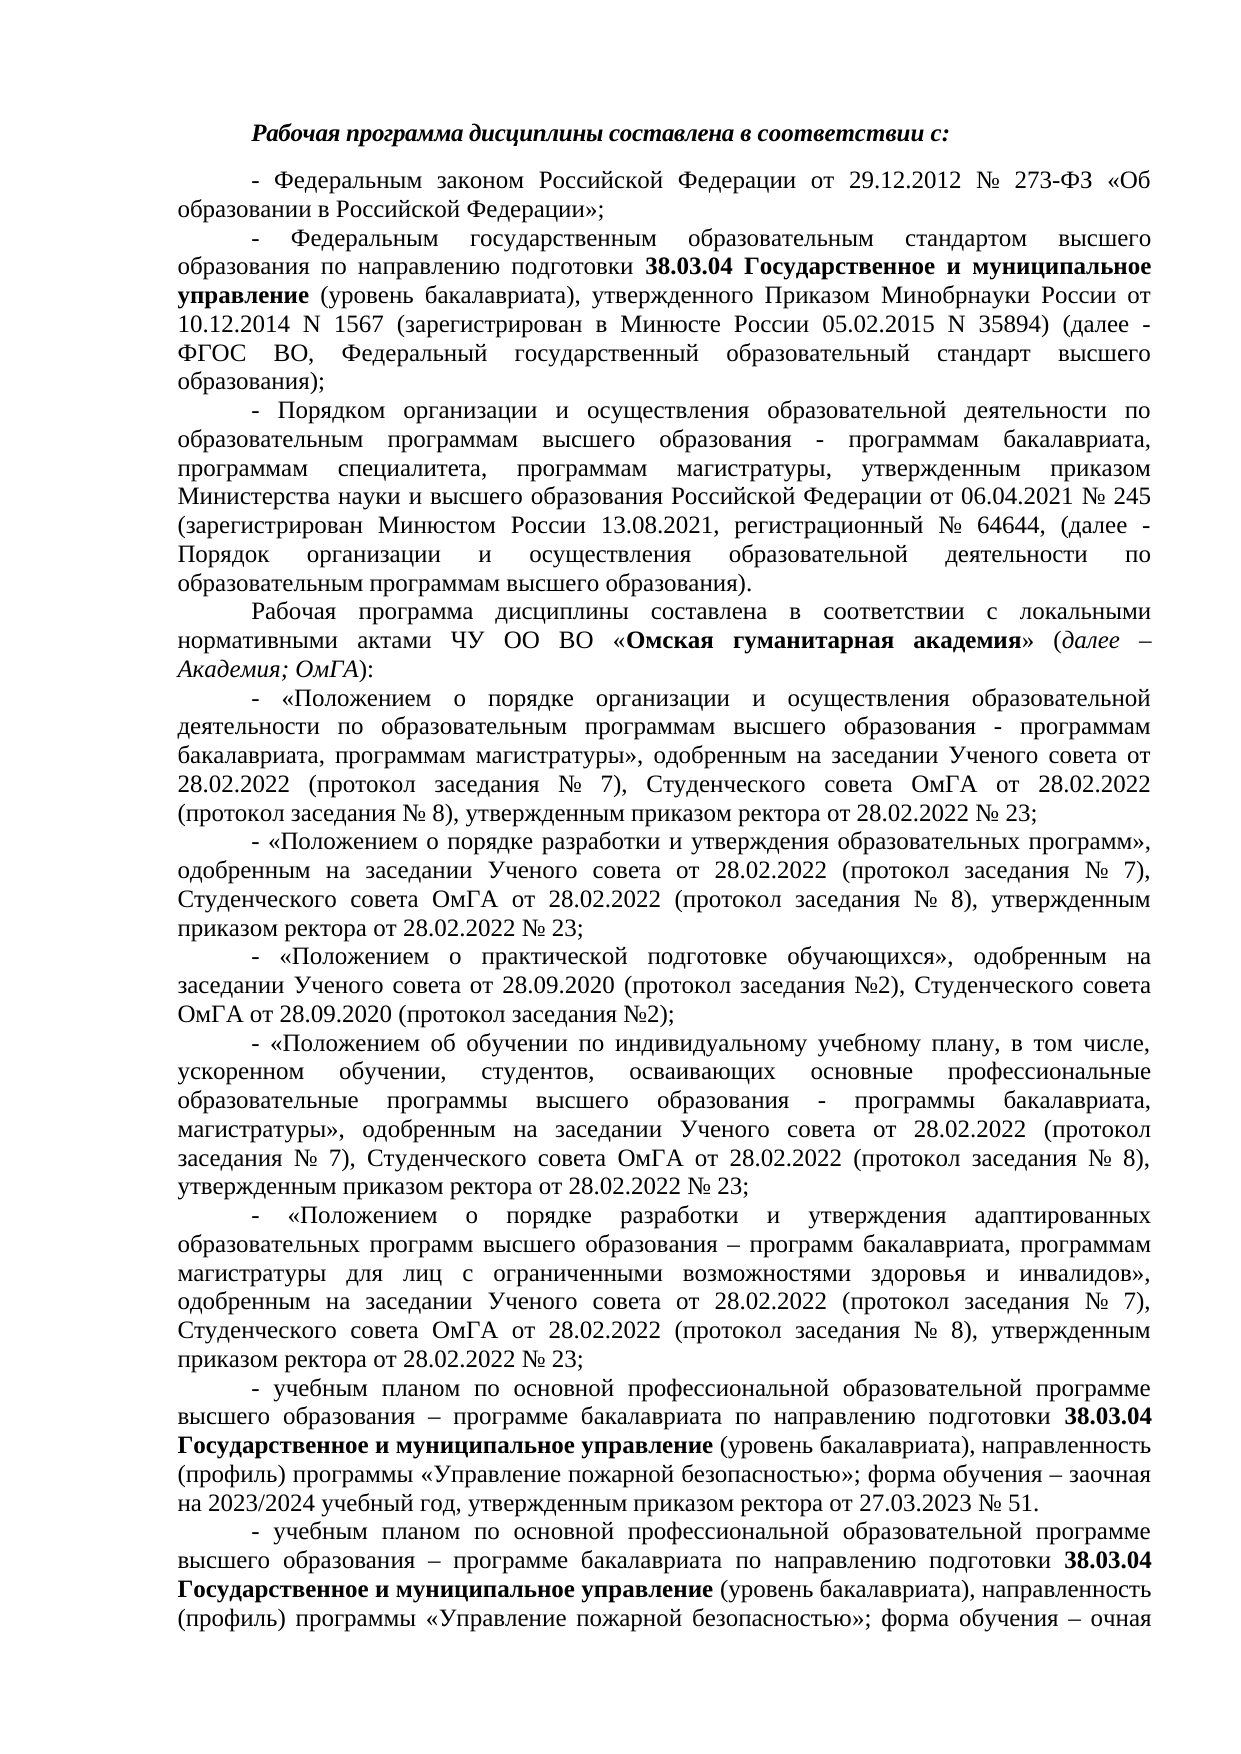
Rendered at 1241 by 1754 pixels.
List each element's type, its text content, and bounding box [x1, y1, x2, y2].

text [177, 1516, 1152, 1631]
text Рабочая программа дисциплины составлена в соответствии с: [177, 118, 1152, 147]
text - «Положением о практической подготовке обучающихся», одобренным на заседании Ученого совета от 28.09.2020 (протокол заседания №2), Студенческого совета ОмГА от 28.09.2020 (протокол заседания №2); [177, 941, 1152, 1028]
text - Порядком организации и осуществления образовательной деятельности по образовательным программам высшего образования - программам бакалавриата, программам специалитета, программам магистратуры, утвержденным приказом Министерства науки и высшего образования Российской Федерации от 06.04.2021 № 245 (зарегистрирован Минюстом России 13.08.2021, регистрационный № 64644, (далее - Порядок организации и осуществления образовательной деятельности по образовательным программам высшего образования). [177, 395, 1152, 596]
text - «Положением об обучении по индивидуальному учебному плану, в том числе, ускоренном обучении, студентов, осваивающих основные профессиональные образовательные программы высшего образования - программы бакалавриата, магистратуры», одобренным на заседании Ученого совета от 28.02.2022 (протокол заседания № 7), Студенческого совета ОмГА от 28.02.2022 (протокол заседания № 8), утвержденным приказом ректора от 28.02.2022 № 23; [177, 1028, 1152, 1200]
text - Федеральным государственным образовательным стандартом высшего образования по направлению подготовки 38.03.04 Государственное и муниципальное управление (уровень бакалавриата), утвержденного Приказом Минобрнауки России от 10.12.2014 N 1567 (зарегистрирован в Минюсте России 05.02.2015 N 35894) (далее - ФГОС ВО, Федеральный государственный образовательный стандарт высшего образования); [177, 223, 1152, 395]
text Рабочая программа дисциплины составлена в соответствии с локальными нормативными актами ЧУ ОО ВО «Омская гуманитарная академия» (далее – Академия; ОмГА): [177, 596, 1152, 683]
text - «Положением о порядке разработки и утверждения адаптированных образовательных программ высшего образования – программ бакалавриата, программам магистратуры для лиц с ограниченными возможностями здоровья и инвалидов», одобренным на заседании Ученого совета от 28.02.2022 (протокол заседания № 7), Студенческого совета ОмГА от 28.02.2022 (протокол заседания № 8), утвержденным приказом ректора от 28.02.2022 № 23; [177, 1200, 1152, 1373]
text - «Положением о порядке организации и осуществления образовательной деятельности по образовательным программам высшего образования - программам бакалавриата, программам магистратуры», одобренным на заседании Ученого совета от 28.02.2022 (протокол заседания № 7), Студенческого совета ОмГА от 28.02.2022 (протокол заседания № 8), утвержденным приказом ректора от 28.02.2022 № 23; [177, 683, 1152, 826]
text - «Положением о порядке разработки и утверждения образовательных программ», одобренным на заседании Ученого совета от 28.02.2022 (протокол заседания № 7), Студенческого совета ОмГА от 28.02.2022 (протокол заседания № 8), утвержденным приказом ректора от 28.02.2022 № 23; [177, 826, 1152, 941]
text - Федеральным законом Российской Федерации от 29.12.2012 № 273-ФЗ «Об образовании в Российской Федерации»; [177, 165, 1152, 223]
text - учебным планом по основной профессиональной образовательной программе высшего образования – программе бакалавриата по направлению подготовки 38.03.04 Государственное и муниципальное управление (уровень бакалавриата), направленность (профиль) программы «Управление пожарной безопасностью»; форма обучения – заочная на 2023/2024 учебный год, утвержденным приказом ректора от 27.03.2023 № 51. [177, 1373, 1152, 1516]
